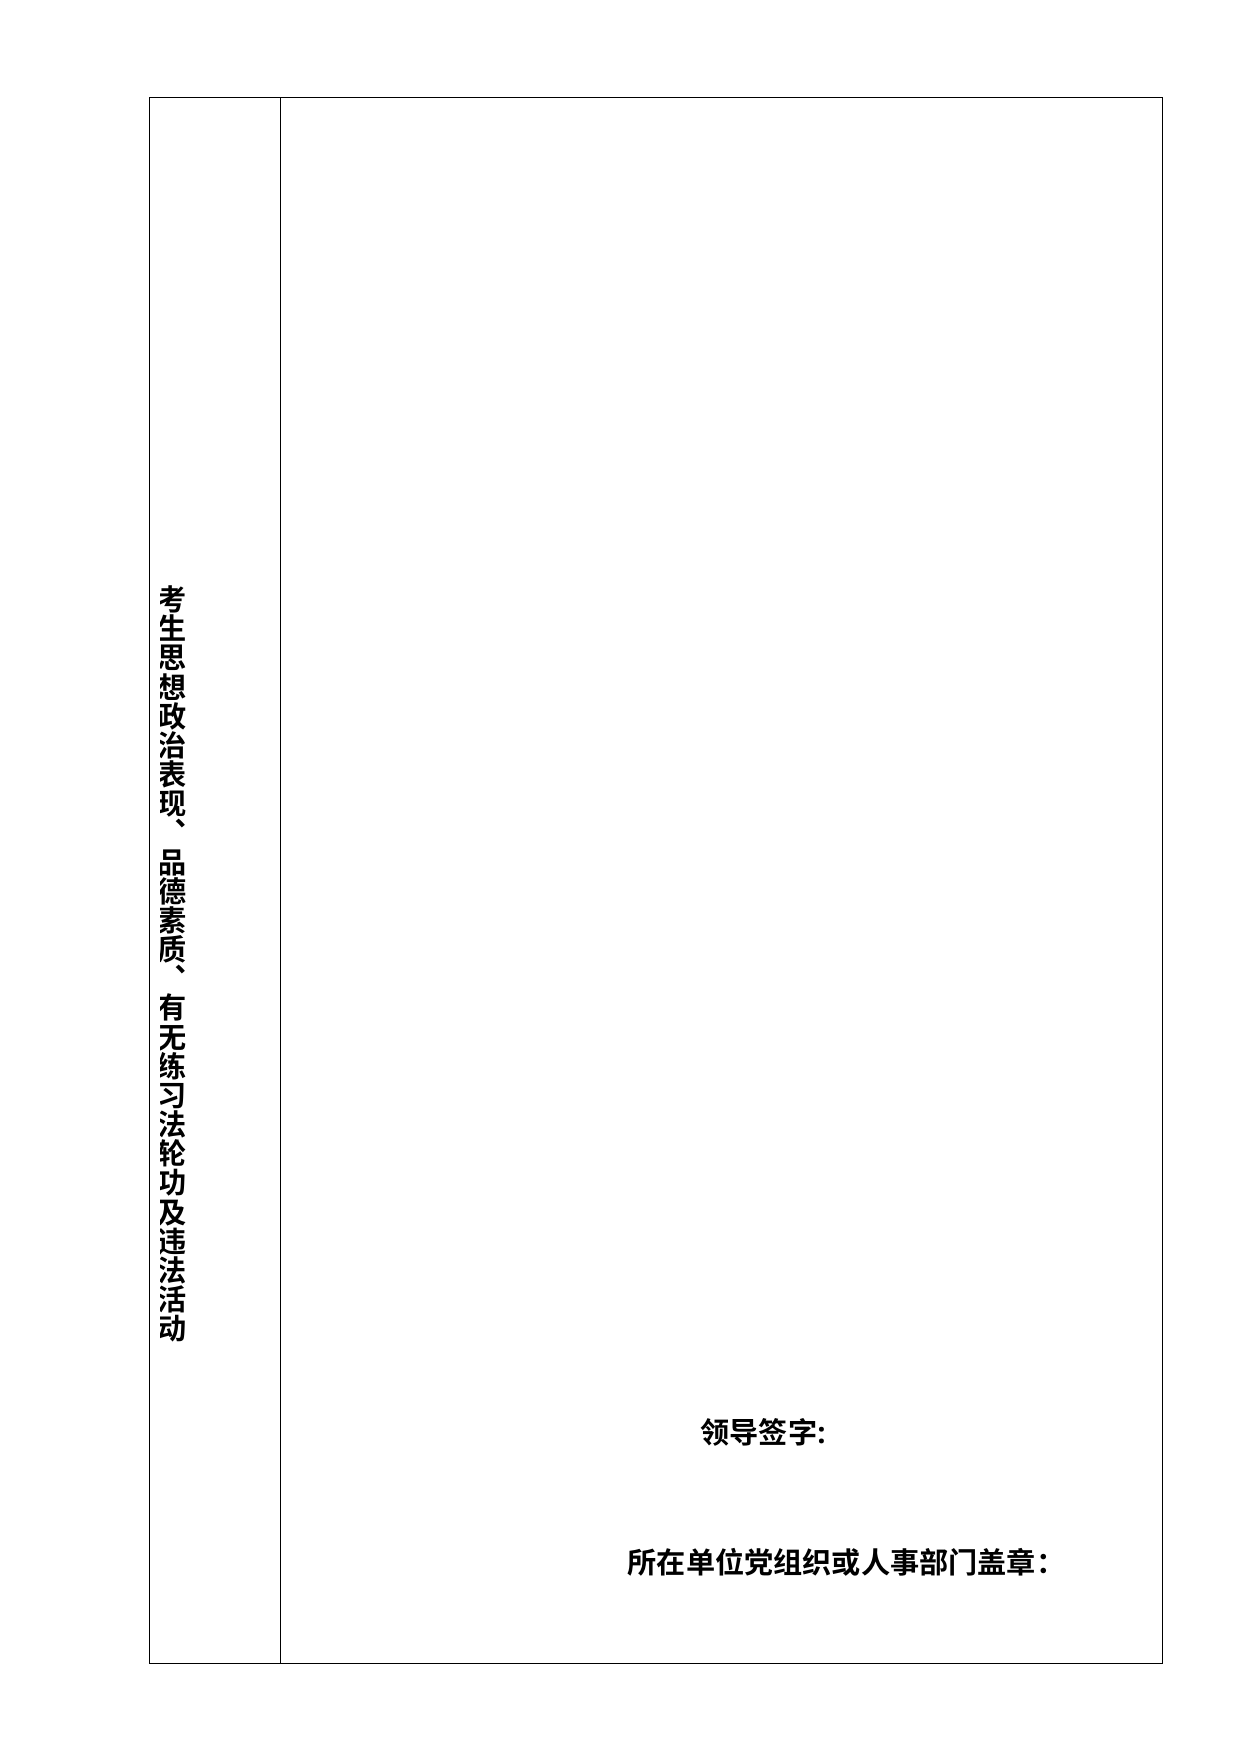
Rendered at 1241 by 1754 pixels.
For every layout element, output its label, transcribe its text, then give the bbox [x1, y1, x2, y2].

table_cell 领导签字: 所在单位党组织或人事部门盖章： 年 月 日 [281, 98, 1162, 1663]
table_cell 考生思想政治表现、品德素质、有无练习法轮功及违法活动 [150, 98, 280, 1663]
